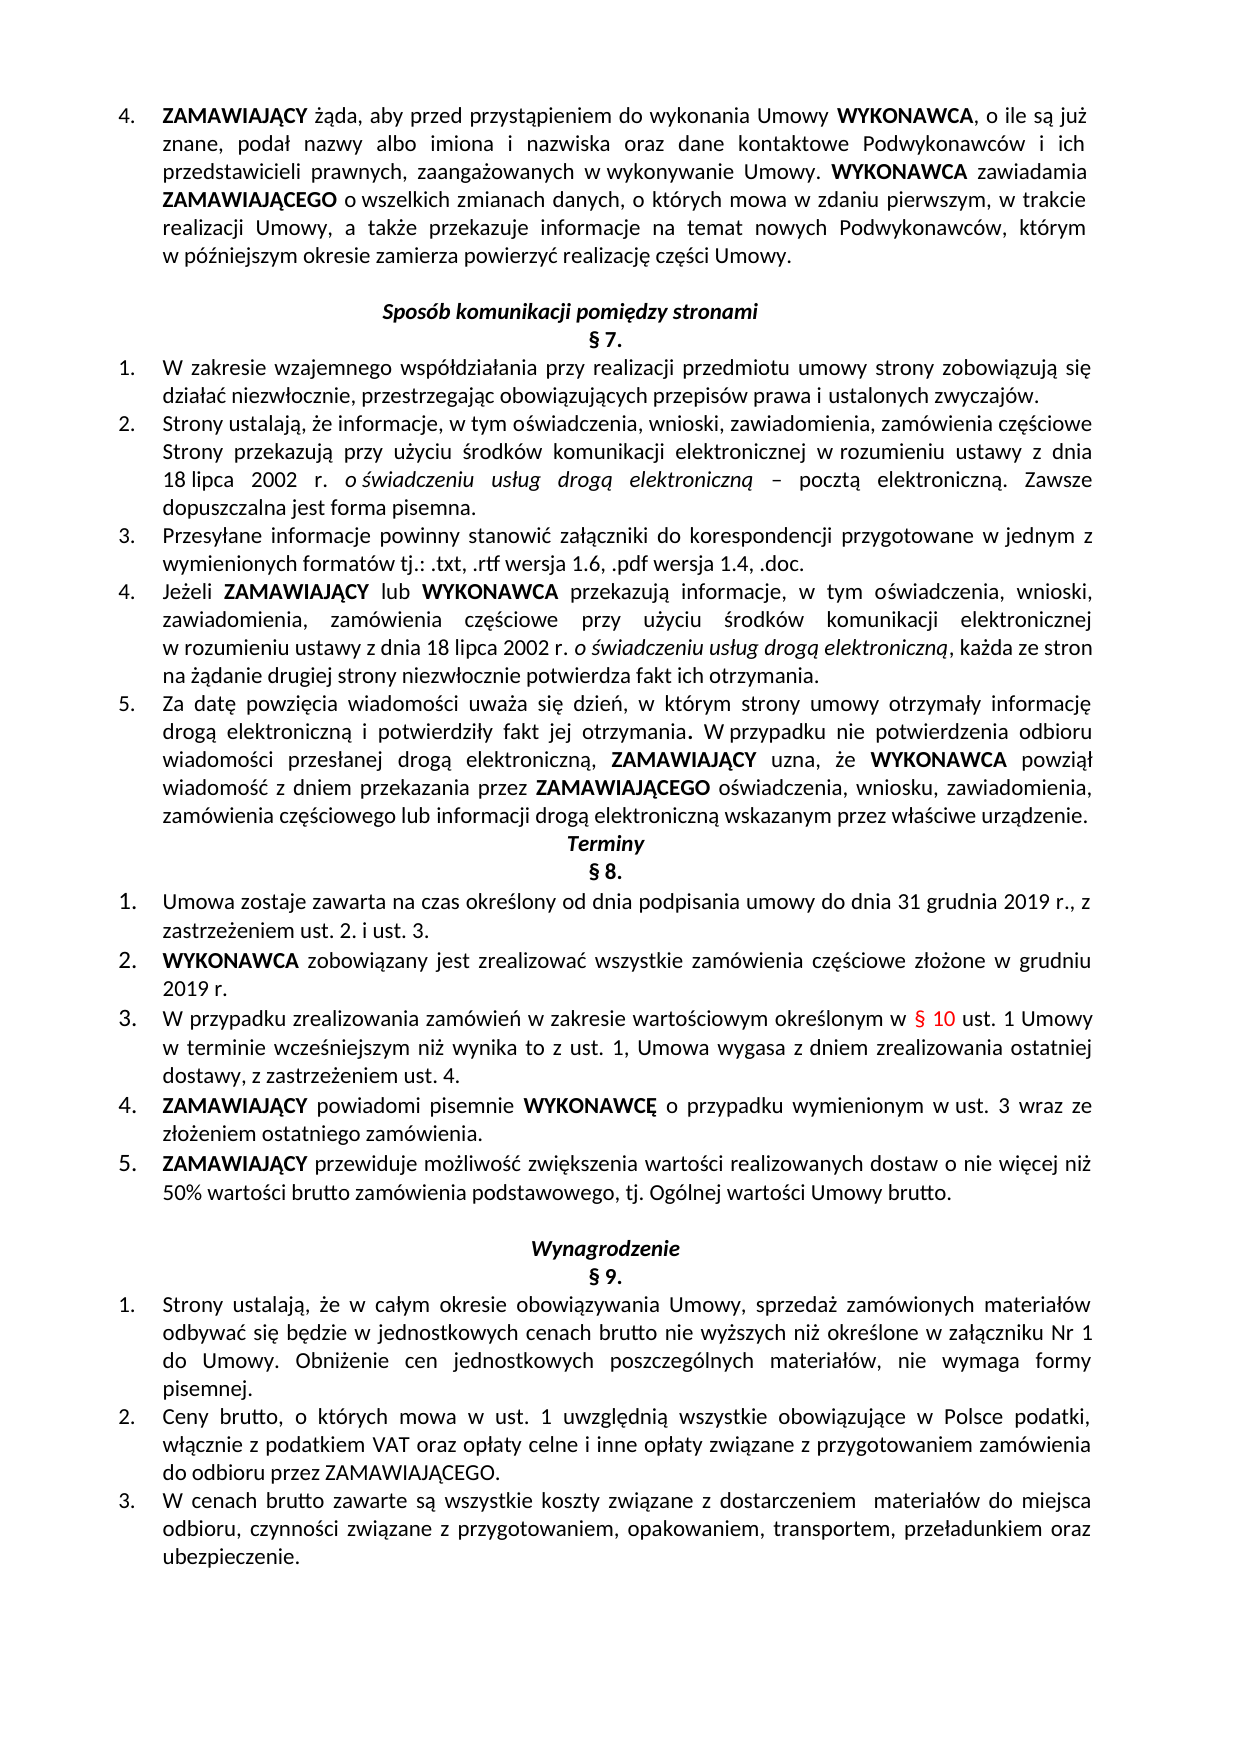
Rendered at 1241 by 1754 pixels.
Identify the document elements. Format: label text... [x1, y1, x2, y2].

text Terminy [118, 829, 1093, 857]
list ZAMAWIAJĄCY przewiduje możliwość zwiększenia wartości realizowanych dostaw o nie więcej niż 50% wartości brutto zamówienia podstawowego, tj. Ogólnej wartości Umowy brutto. [118, 1148, 1093, 1206]
list Przesyłane informacje powinny stanowić załączniki do korespondencji przygotowane w jednym z wymienionych formatów tj.: .txt, .rtf wersja 1.6, .pdf wersja 1.4, .doc. [118, 521, 1093, 577]
text § 7. [118, 325, 1093, 353]
text Wynagrodzenie [118, 1234, 1093, 1262]
list WYKONAWCA zobowiązany jest zrealizować wszystkie zamówienia częściowe złożone w grudniu 2019 r. [118, 944, 1093, 1002]
list W zakresie wzajemnego współdziałania przy realizacji przedmiotu umowy strony zobowiązują się działać niezwłocznie, przestrzegając obowiązujących przepisów prawa i ustalonych zwyczajów. [118, 353, 1093, 409]
list ZAMAWIAJĄCY powiadomi pisemnie WYKONAWCĘ o przypadku wymienionym w ust. 3 wraz ze złożeniem ostatniego zamówienia. [118, 1089, 1093, 1148]
list W przypadku zrealizowania zamówień w zakresie wartościowym określonym w § 10 ust. 1 Umowy w terminie wcześniejszym niż wynika to z ust. 1, Umowa wygasa z dniem zrealizowania ostatniej dostawy, z zastrzeżeniem ust. 4. [118, 1002, 1093, 1089]
text Sposób komunikacji pomiędzy stronami [118, 297, 1022, 325]
text § 9. [118, 1262, 1093, 1290]
list Jeżeli ZAMAWIAJĄCY lub WYKONAWCA przekazują informacje, w tym oświadczenia, wnioski, zawiadomienia, zamówienia częściowe przy użyciu środków komunikacji elektronicznej w rozumieniu ustawy z dnia 18 lipca 2002 r. o świadczeniu usług drogą elektroniczną, każda ze stron na żądanie drugiej strony niezwłocznie potwierdza fakt ich otrzymania. [118, 577, 1093, 689]
list Strony ustalają, że informacje, w tym oświadczenia, wnioski, zawiadomienia, zamówienia częściowe Strony przekazują przy użyciu środków komunikacji elektronicznej w rozumieniu ustawy z dnia 18 lipca 2002 r. o świadczeniu usług drogą elektroniczną – pocztą elektroniczną. Zawsze dopuszczalna jest forma pisemna. [118, 409, 1093, 521]
list Umowa zostaje zawarta na czas określony od dnia podpisania umowy do dnia 31 grudnia 2019 r., z zastrzeżeniem ust. 2. i ust. 3. [118, 885, 1093, 944]
text 4. ZAMAWIAJĄCY żąda, aby przed przystąpieniem do wykonania Umowy WYKONAWCA, o ile są już znane, podał nazwy albo imiona i nazwiska oraz dane kontaktowe Podwykonawców i ich przedstawicieli prawnych, zaangażowanych w wykonywanie Umowy. WYKONAWCA zawiadamia ZAMAWIAJĄCEGO o wszelkich zmianach danych, o których mowa w zdaniu pierwszym, w trakcie realizacji Umowy, a także przekazuje informacje na temat nowych Podwykonawców, którym w późniejszym okresie zamierza powierzyć realizację części Umowy. [118, 101, 1087, 269]
list W cenach brutto zawarte są wszystkie koszty związane z dostarczeniem materiałów do miejsca odbioru, czynności związane z przygotowaniem, opakowaniem, transportem, przeładunkiem oraz ubezpieczenie. [118, 1486, 1093, 1570]
text § 8. [118, 857, 1093, 885]
list Strony ustalają, że w całym okresie obowiązywania Umowy, sprzedaż zamówionych materiałów odbywać się będzie w jednostkowych cenach brutto nie wyższych niż określone w załączniku Nr 1 do Umowy. Obniżenie cen jednostkowych poszczególnych materiałów, nie wymaga formy pisemnej. [118, 1290, 1093, 1402]
list Ceny brutto, o których mowa w ust. 1 uwzględnią wszystkie obowiązujące w Polsce podatki, włącznie z podatkiem VAT oraz opłaty celne i inne opłaty związane z przygotowaniem zamówienia do odbioru przez ZAMAWIAJĄCEGO. [118, 1402, 1093, 1486]
list Za datę powzięcia wiadomości uważa się dzień, w którym strony umowy otrzymały informację drogą elektroniczną i potwierdziły fakt jej otrzymania. W przypadku nie potwierdzenia odbioru wiadomości przesłanej drogą elektroniczną, ZAMAWIAJĄCY uzna, że WYKONAWCA powziął wiadomość z dniem przekazania przez ZAMAWIAJĄCEGO oświadczenia, wniosku, zawiadomienia, zamówienia częściowego lub informacji drogą elektroniczną wskazanym przez właściwe urządzenie. [118, 689, 1093, 829]
